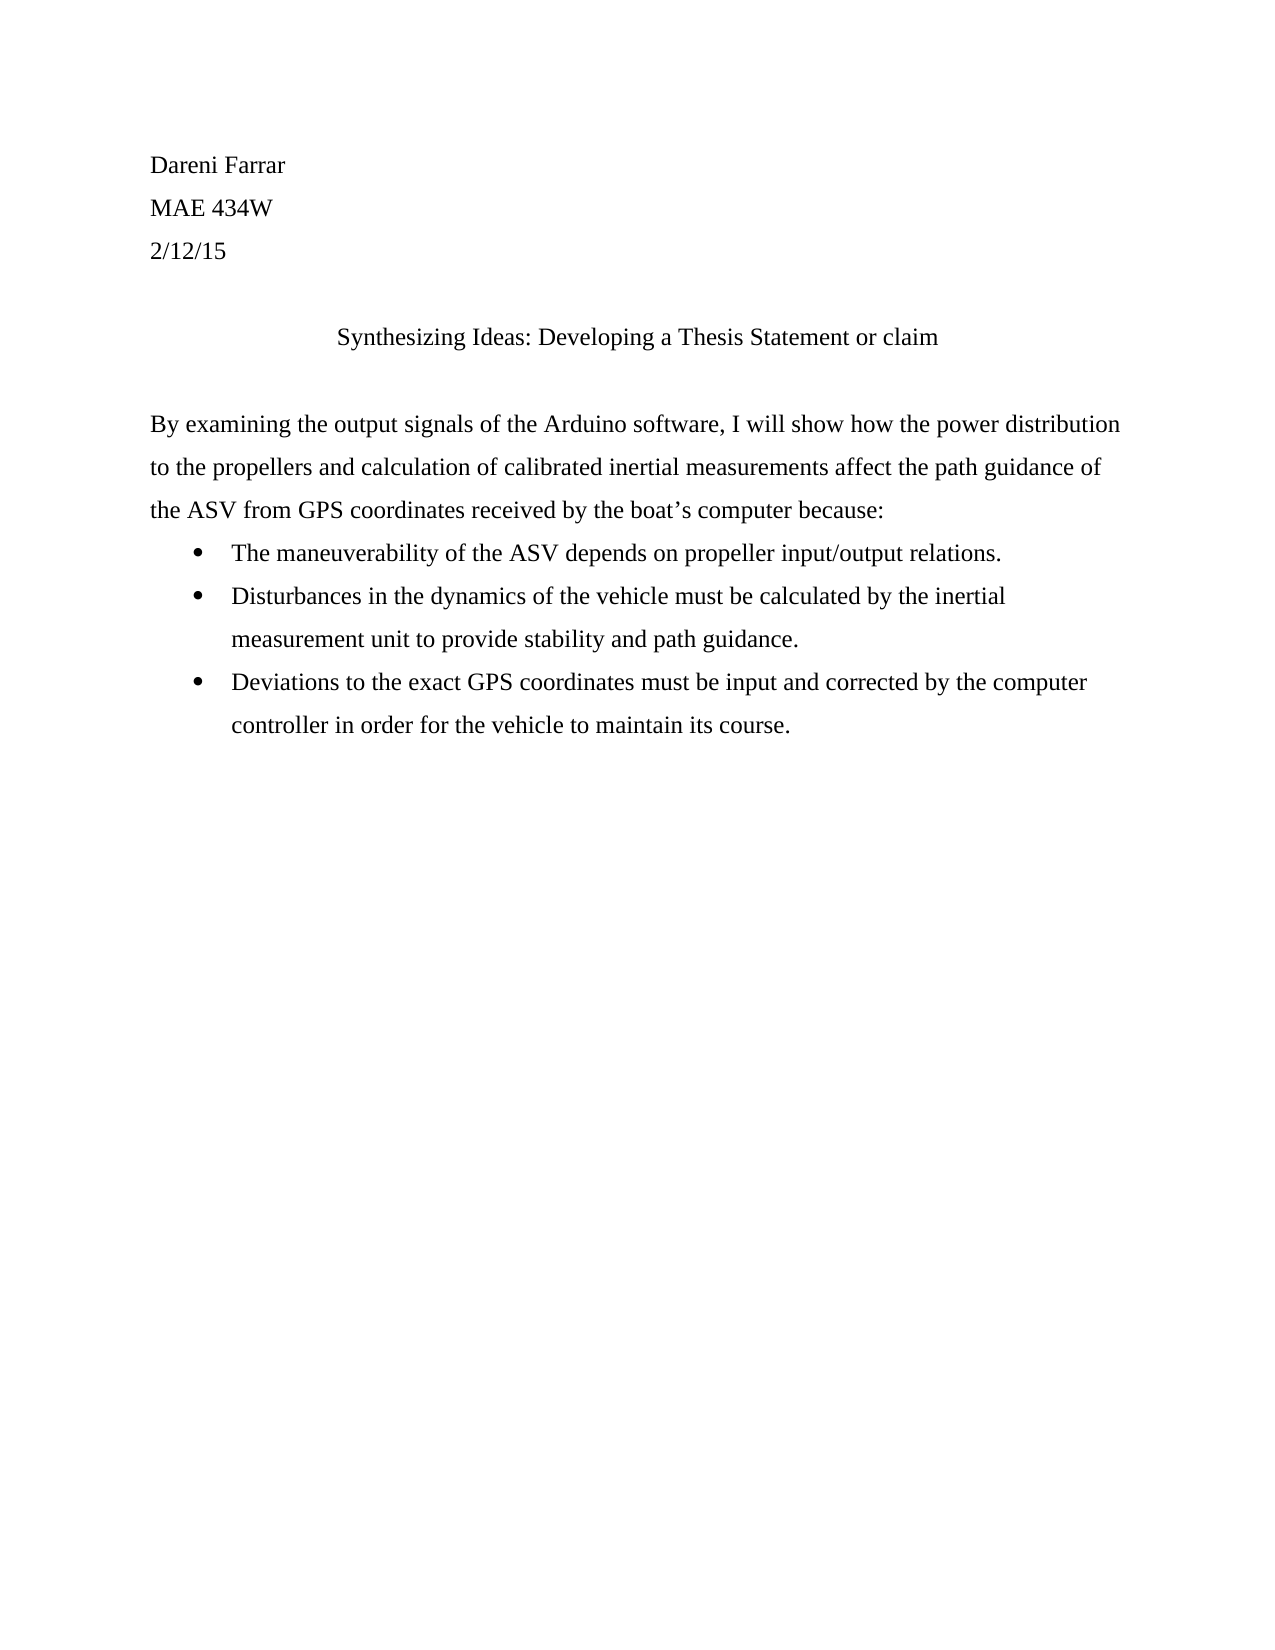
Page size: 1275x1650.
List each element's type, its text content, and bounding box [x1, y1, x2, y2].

list Disturbances in the dynamics of the vehicle must be calculated by the inertial measurement unit to provide stability and path guidance. [194, 581, 1125, 653]
text Synthesizing Ideas: Developing a Thesis Statement or claim [150, 322, 1125, 351]
list Deviations to the exact GPS coordinates must be input and corrected by the computer controller in order for the vehicle to maintain its course. [194, 667, 1125, 739]
text Dareni Farrar [150, 150, 1125, 179]
list The maneuverability of the ASV depends on propeller input/output relations. [194, 538, 1125, 567]
text 2/12/15 [150, 236, 1125, 265]
text MAE 434W [150, 193, 1125, 222]
text By examining the output signals of the Arduino software, I will show how the power distribution to the propellers and calculation of calibrated inertial measurements affect the path guidance of the ASV from GPS coordinates received by the boat’s computer because: [150, 409, 1125, 524]
